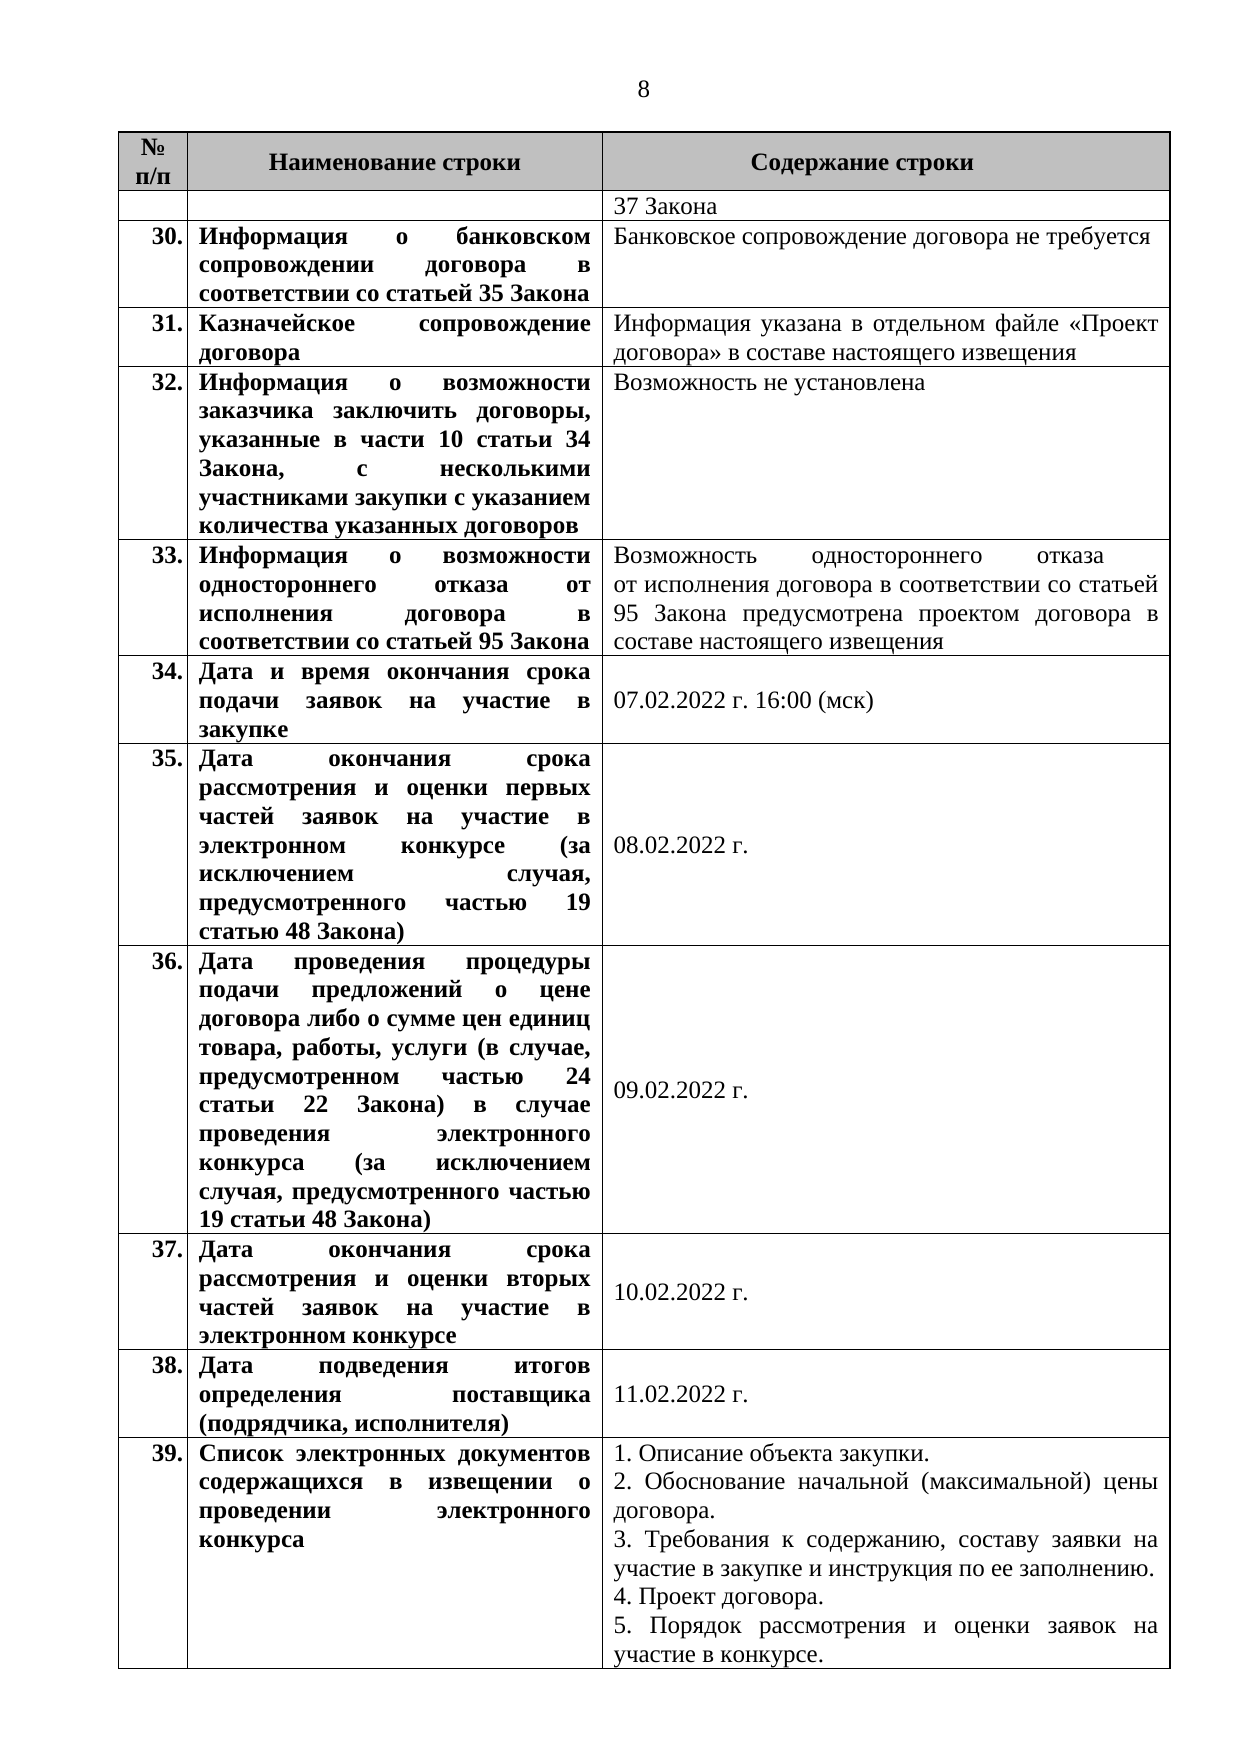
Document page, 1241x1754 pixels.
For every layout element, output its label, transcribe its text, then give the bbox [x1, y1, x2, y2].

table_cell [119, 656, 187, 742]
table_cell [119, 1350, 187, 1437]
table_header № п/п [119, 133, 187, 190]
table_cell Информация о возможности заказчика заключить договоры, указанные в части 10 статьи 34 Закона, с несколькими участниками закупки с указанием количества указанных договоров [188, 367, 602, 539]
table_cell Дата подведения итогов определения поставщика (подрядчика, исполнителя) [188, 1350, 602, 1437]
table_cell [119, 540, 187, 655]
table_cell Список электронных документов содержащихся в извещении о проведении электронного конкурса [188, 1438, 602, 1668]
table_cell [119, 308, 187, 366]
table_cell [119, 1234, 187, 1349]
table_cell 09.02.2022 г. [603, 946, 1169, 1233]
table_cell Информация о банковском сопровождении договора в соответствии со статьей 35 Закона [188, 221, 602, 307]
table_cell Возможность одностороннего отказа от исполнения договора в соответствии со статьей 95 Закона предусмотрена проектом договора в составе настоящего извещения [603, 540, 1169, 655]
table_cell Информация указана в отдельном файле «Проект договора» в составе настоящего извещения [603, 308, 1169, 366]
table_header Содержание строки [603, 133, 1169, 190]
table_cell Информация о возможности одностороннего отказа от исполнения договора в соответствии со статьей 95 Закона [188, 540, 602, 655]
table_cell Дата проведения процедуры подачи предложений о цене договора либо о сумме цен единиц товара, работы, услуги (в случае, предусмотренном частью 24 статьи 22 Закона) в случае проведения электронного конкурса (за исключением случая, предусмотренного частью 19 статьи 48 Закона) [188, 946, 602, 1233]
table_cell [119, 946, 187, 1233]
table_cell 11.02.2022 г. [603, 1350, 1169, 1437]
table_cell [119, 1438, 187, 1668]
table_cell [119, 367, 187, 539]
table_header Наименование строки [188, 133, 602, 190]
table_cell 07.02.2022 г. 16:00 (мск) [603, 656, 1169, 742]
table_cell [119, 191, 187, 220]
table_cell 10.02.2022 г. [603, 1234, 1169, 1349]
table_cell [188, 191, 602, 220]
table_cell Банковское сопровождение договора не требуется [603, 221, 1169, 307]
table_cell Дата окончания срока рассмотрения и оценки вторых частей заявок на участие в электронном конкурсе [188, 1234, 602, 1349]
table_cell [119, 221, 187, 307]
table_cell Казначейское сопровождение договора [188, 308, 602, 366]
table_cell Дата окончания срока рассмотрения и оценки первых частей заявок на участие в электронном конкурсе (за исключением случая, предусмотренного частью 19 статью 48 Закона) [188, 744, 602, 945]
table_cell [603, 191, 1169, 220]
table_cell [119, 744, 187, 945]
table_cell Возможность не установлена [603, 367, 1169, 539]
table_cell Дата и время окончания срока подачи заявок на участие в закупке [188, 656, 602, 742]
table_cell 1. Описание объекта закупки. 2. Обоснование начальной (максимальной) цены договора. 3. Требования к содержанию, составу заявки на участие в закупке и инструкция по ее заполнению. 4. Проект договора. 5. Порядок рассмотрения и оценки заявок на участие в конкурсе. [603, 1438, 1169, 1668]
table_cell 08.02.2022 г. [603, 744, 1169, 945]
